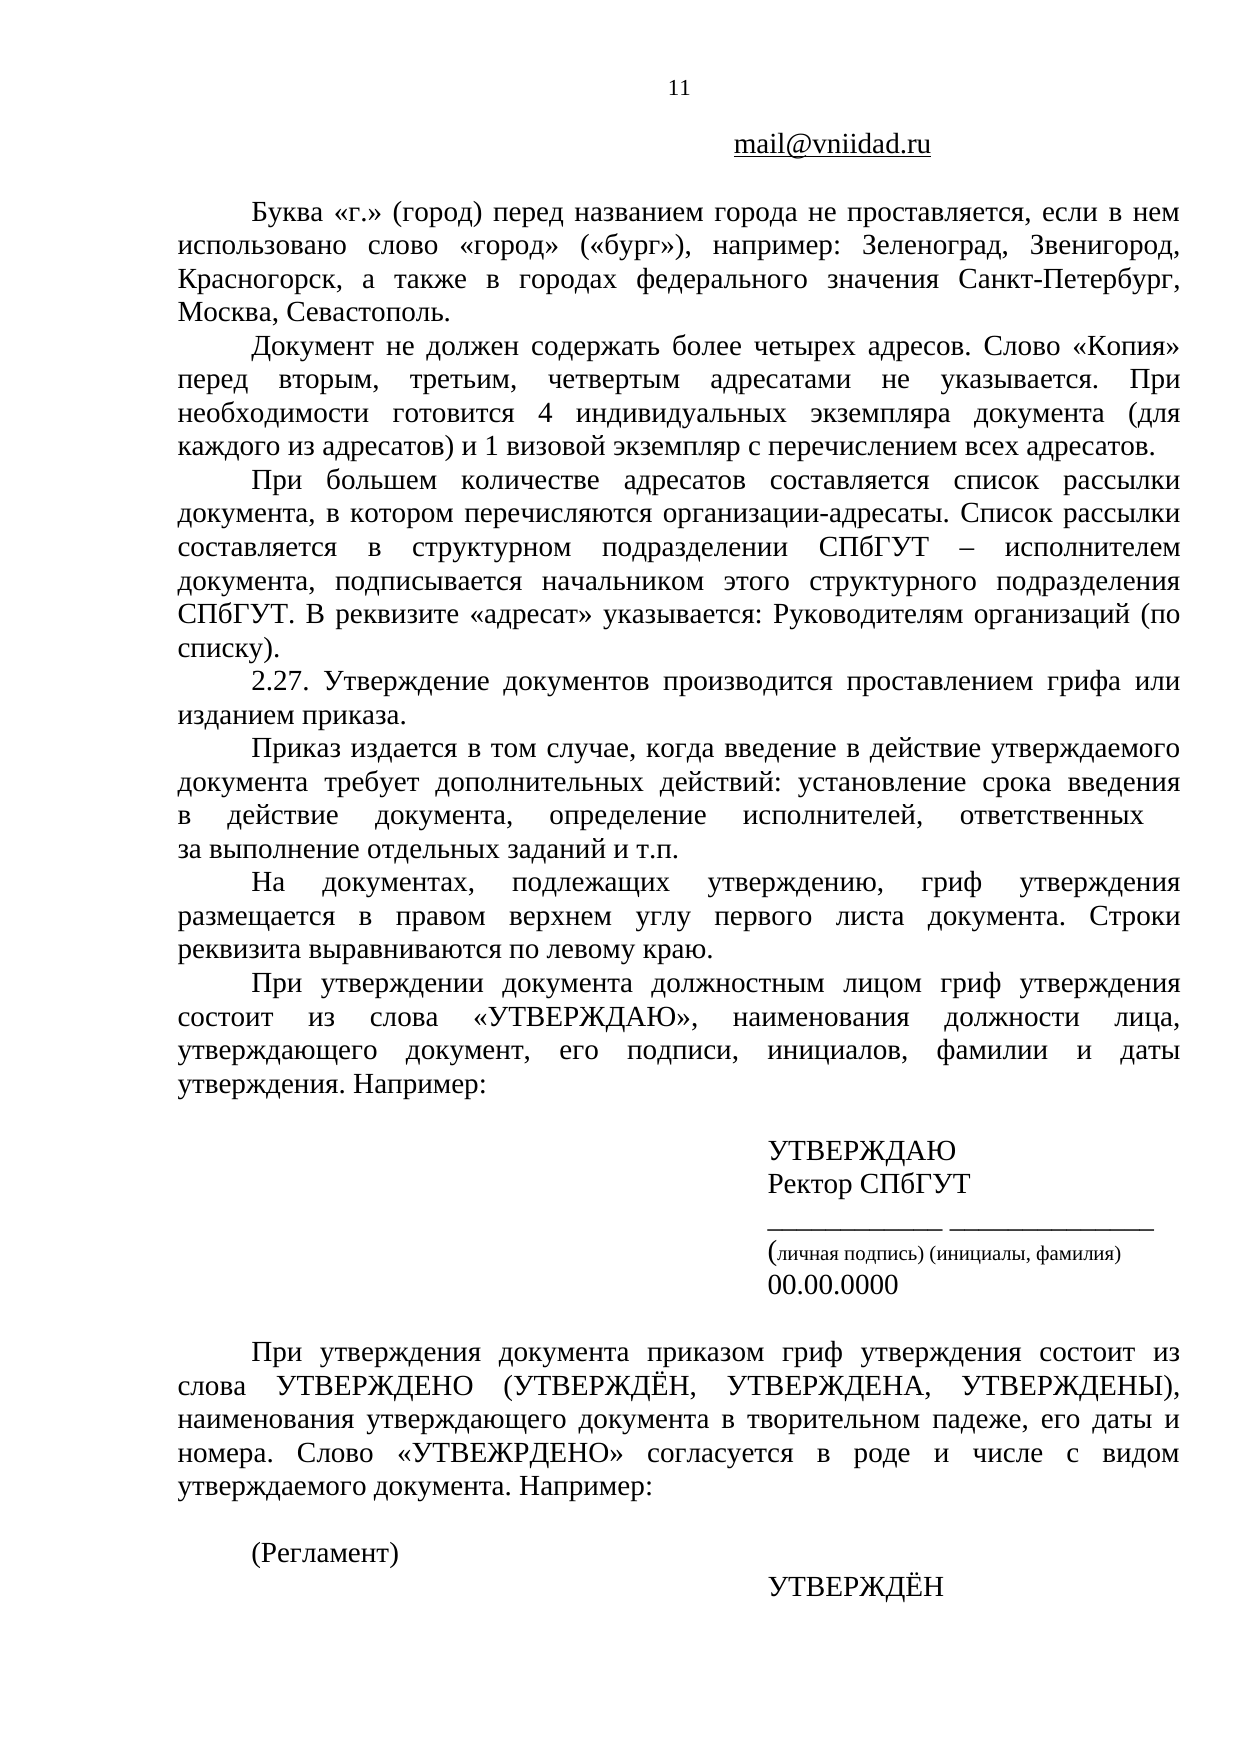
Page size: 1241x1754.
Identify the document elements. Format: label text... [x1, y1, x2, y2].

text УТВЕРЖДЁН [693, 1569, 1181, 1602]
text Документ не должен содержать более четырех адресов. Слово «Копия» перед вторым, третьим, четвертым адресатами не указывается. При необходимости готовится 4 индивидуальных экземпляра документа (для каждого из адресатов) и 1 визовой экземпляр с перечислением всех адресатов. [177, 328, 1181, 462]
text Приказ издается в том случае, когда введение в действие утверждаемого документа требует дополнительных действий: установление срока введения в действие документа, определение исполнителей, ответственных за выполнение отдельных заданий и т.п. [177, 730, 1181, 864]
text При утверждении документа должностным лицом гриф утверждения состоит из слова «УТВЕРЖДАЮ», наименования должности лица, утверждающего документ, его подписи, инициалов, фамилии и даты утверждения. Например: [177, 965, 1181, 1099]
text УТВЕРЖДАЮ [693, 1133, 1181, 1166]
text (Регламент) [177, 1535, 1181, 1569]
text 2.27. Утверждение документов производится проставлением грифа или изданием приказа. [177, 663, 1181, 730]
text mail@vniidad.ru [177, 127, 1181, 160]
text При большем количестве адресатов составляется список рассылки документа, в котором перечисляются организации-адресаты. Список рассылки составляется в структурном подразделении СПбГУТ – исполнителем документа, подписывается начальником этого структурного подразделения СПбГУТ. В реквизите «адресат» указывается: Руководителям организаций (по списку). [177, 462, 1181, 663]
text Буква «г.» (город) перед названием города не проставляется, если в нем использовано слово «город» («бург»), например: Зеленоград, Звенигород, Красногорск, а также в городах федерального значения Санкт-Петербург, Москва, Севастополь. [177, 194, 1181, 328]
text 00.00.0000 [693, 1267, 1181, 1301]
text При утверждения документа приказом гриф утверждения состоит из слова УТВЕРЖДЕНО (УТВЕРЖДЁН, УТВЕРЖДЕНА, УТВЕРЖДЕНЫ), наименования утверждающего документа в творительном падеже, его даты и номера. Слово «УТВЕЖРДЕНО» согласуется в роде и числе с видом утверждаемого документа. Например: [177, 1334, 1181, 1502]
text ____________ ______________ [693, 1200, 1181, 1233]
text Ректор СПбГУТ [693, 1166, 1181, 1200]
text На документах, подлежащих утверждению, гриф утверждения размещается в правом верхнем углу первого листа документа. Строки реквизита выравниваются по левому краю. [177, 864, 1181, 965]
text (личная подпись) (инициалы, фамилия) [693, 1233, 1181, 1267]
